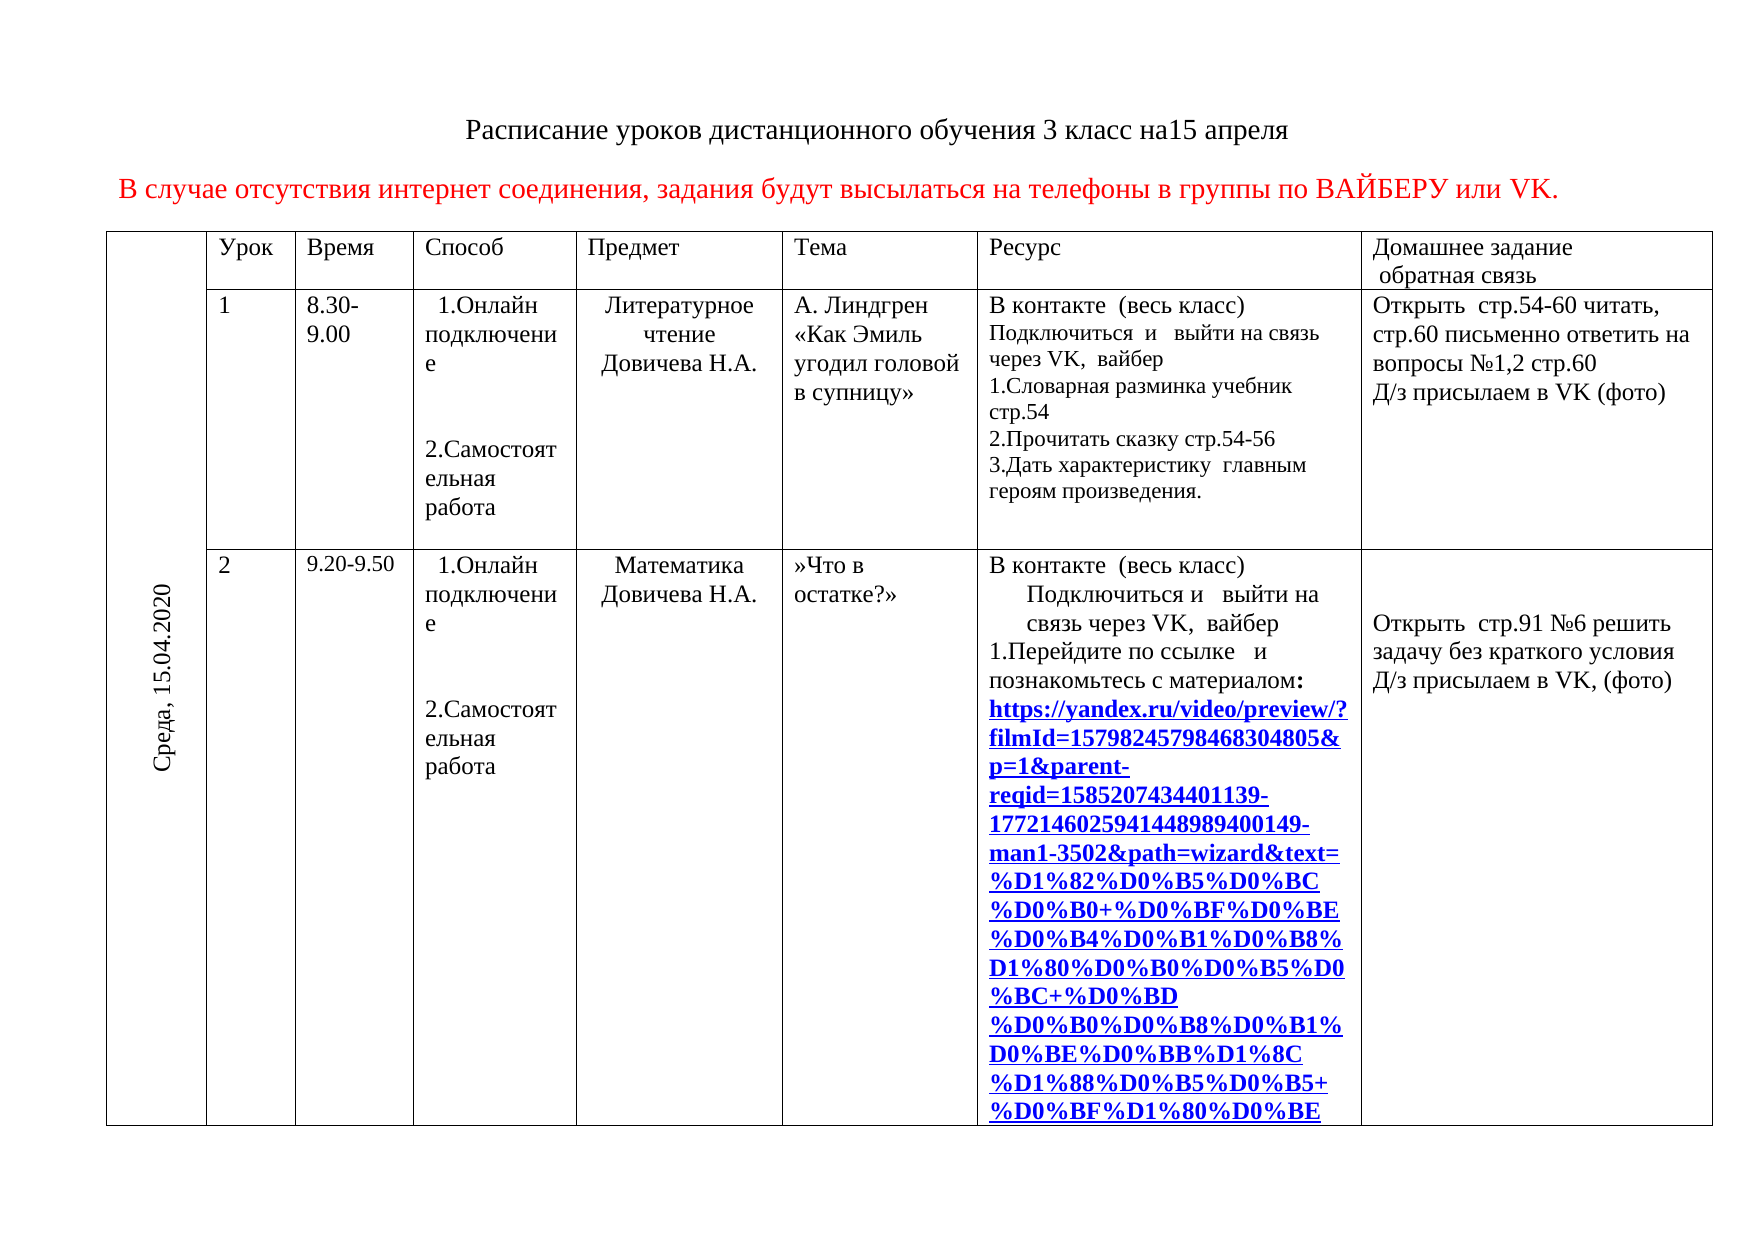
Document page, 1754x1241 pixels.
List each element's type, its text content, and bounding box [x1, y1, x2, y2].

table_header Домашнее задание обратная связь [1362, 232, 1712, 289]
table_header Тема [783, 232, 977, 289]
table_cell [577, 550, 782, 1125]
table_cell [414, 550, 576, 1125]
table_cell 2 [207, 550, 295, 1125]
table_cell »Что в остатке?» [783, 550, 977, 1125]
table_header Предмет [577, 232, 782, 289]
table_cell А. Линдгрен «Как Эмиль угодил головой в супницу» [783, 290, 977, 549]
table_header Способ [414, 232, 576, 289]
text Расписание уроков дистанционного обучения 3 класс на15 апреля [118, 112, 1636, 146]
table_header Время [296, 232, 413, 289]
table_header Ресурс [978, 232, 1361, 289]
table_cell 9.20-9.50 [296, 550, 413, 1125]
text В случае отсутствия интернет соединения, задания будут высылаться на телефоны в группы по ВАЙБЕРУ или VK. [118, 171, 1636, 205]
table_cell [978, 550, 1361, 1125]
table_cell 8.30-9.00 [296, 290, 413, 549]
table_cell 1.Онлайн подключение 2.Самостоятельная работа [414, 290, 576, 549]
table_cell 1 [207, 290, 295, 549]
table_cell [1362, 550, 1712, 1125]
table_cell Литературное чтение Довичева Н.А. [577, 290, 782, 549]
table_header Урок [207, 232, 295, 289]
table_header Среда, 15.04.2020 [107, 232, 206, 1125]
table_cell В контакте (весь класс) Подключиться и выйти на связь через VK, вайбер 1.Словарная разминка учебник стр.54 2.Прочитать сказку стр.54-56 3.Дать характеристику главным героям произведения. [978, 290, 1361, 549]
table_cell Открыть стр.54-60 читать, стр.60 письменно ответить на вопросы №1,2 стр.60 Д/з присылаем в VK (фото) [1362, 290, 1712, 549]
